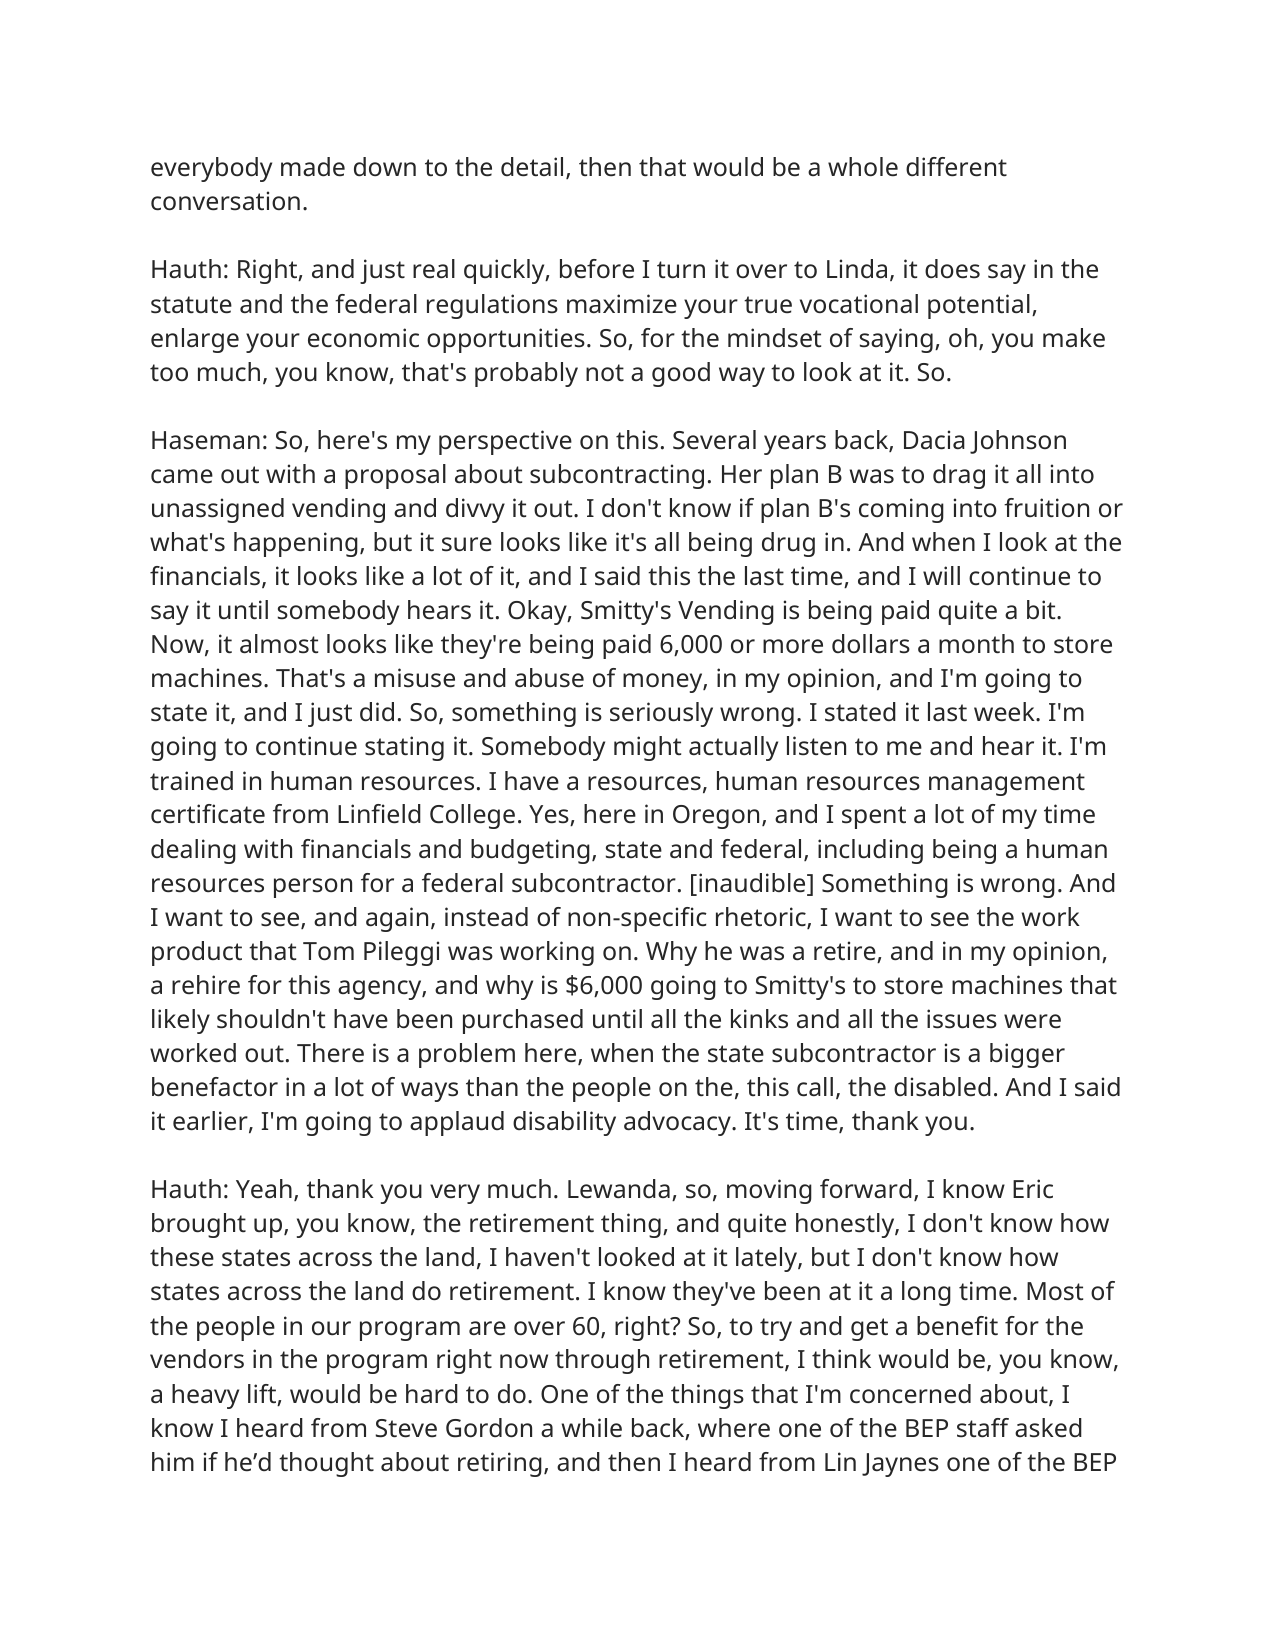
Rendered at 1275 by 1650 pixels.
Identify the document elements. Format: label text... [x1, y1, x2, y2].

text Haseman: So, here's my perspective on this. Several years back, Dacia Johnson came out with a proposal about subcontracting. Her plan B was to drag it all into unassigned vending and divvy it out. I don't know if plan B's coming into fruition or what's happening, but it sure looks like it's all being drug in. And when I look at the financials, it looks like a lot of it, and I said this the last time, and I will continue to say it until somebody hears it. Okay, Smitty's Vending is being paid quite a bit. Now, it almost looks like they're being paid 6,000 or more dollars a month to store machines. That's a misuse and abuse of money, in my opinion, and I'm going to state it, and I just did. So, something is seriously wrong. I stated it last week. I'm going to continue stating it. Somebody might actually listen to me and hear it. I'm trained in human resources. I have a resources, human resources management certificate from Linfield College. Yes, here in Oregon, and I spent a lot of my time dealing with financials and budgeting, state and federal, including being a human resources person for a federal subcontractor. [inaudible] Something is wrong. And I want to see, and again, instead of non-specific rhetoric, I want to see the work product that Tom Pileggi was working on. Why he was a retire, and in my opinion, a rehire for this agency, and why is $6,000 going to Smitty's to store machines that likely shouldn't have been purchased until all the kinks and all the issues were worked out. There is a problem here, when the state subcontractor is a bigger benefactor in a lot of ways than the people on the, this call, the disabled. And I said it earlier, I'm going to applaud disability advocacy. It's time, thank you. [150, 422, 1125, 1138]
text Hauth: Right, and just real quickly, before I turn it over to Linda, it does say in the statute and the federal regulations maximize your true vocational potential, enlarge your economic opportunities. So, for the mindset of saying, oh, you make too much, you know, that's probably not a good way to look at it. So. [150, 252, 1125, 388]
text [150, 1172, 1125, 1478]
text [150, 150, 1125, 218]
